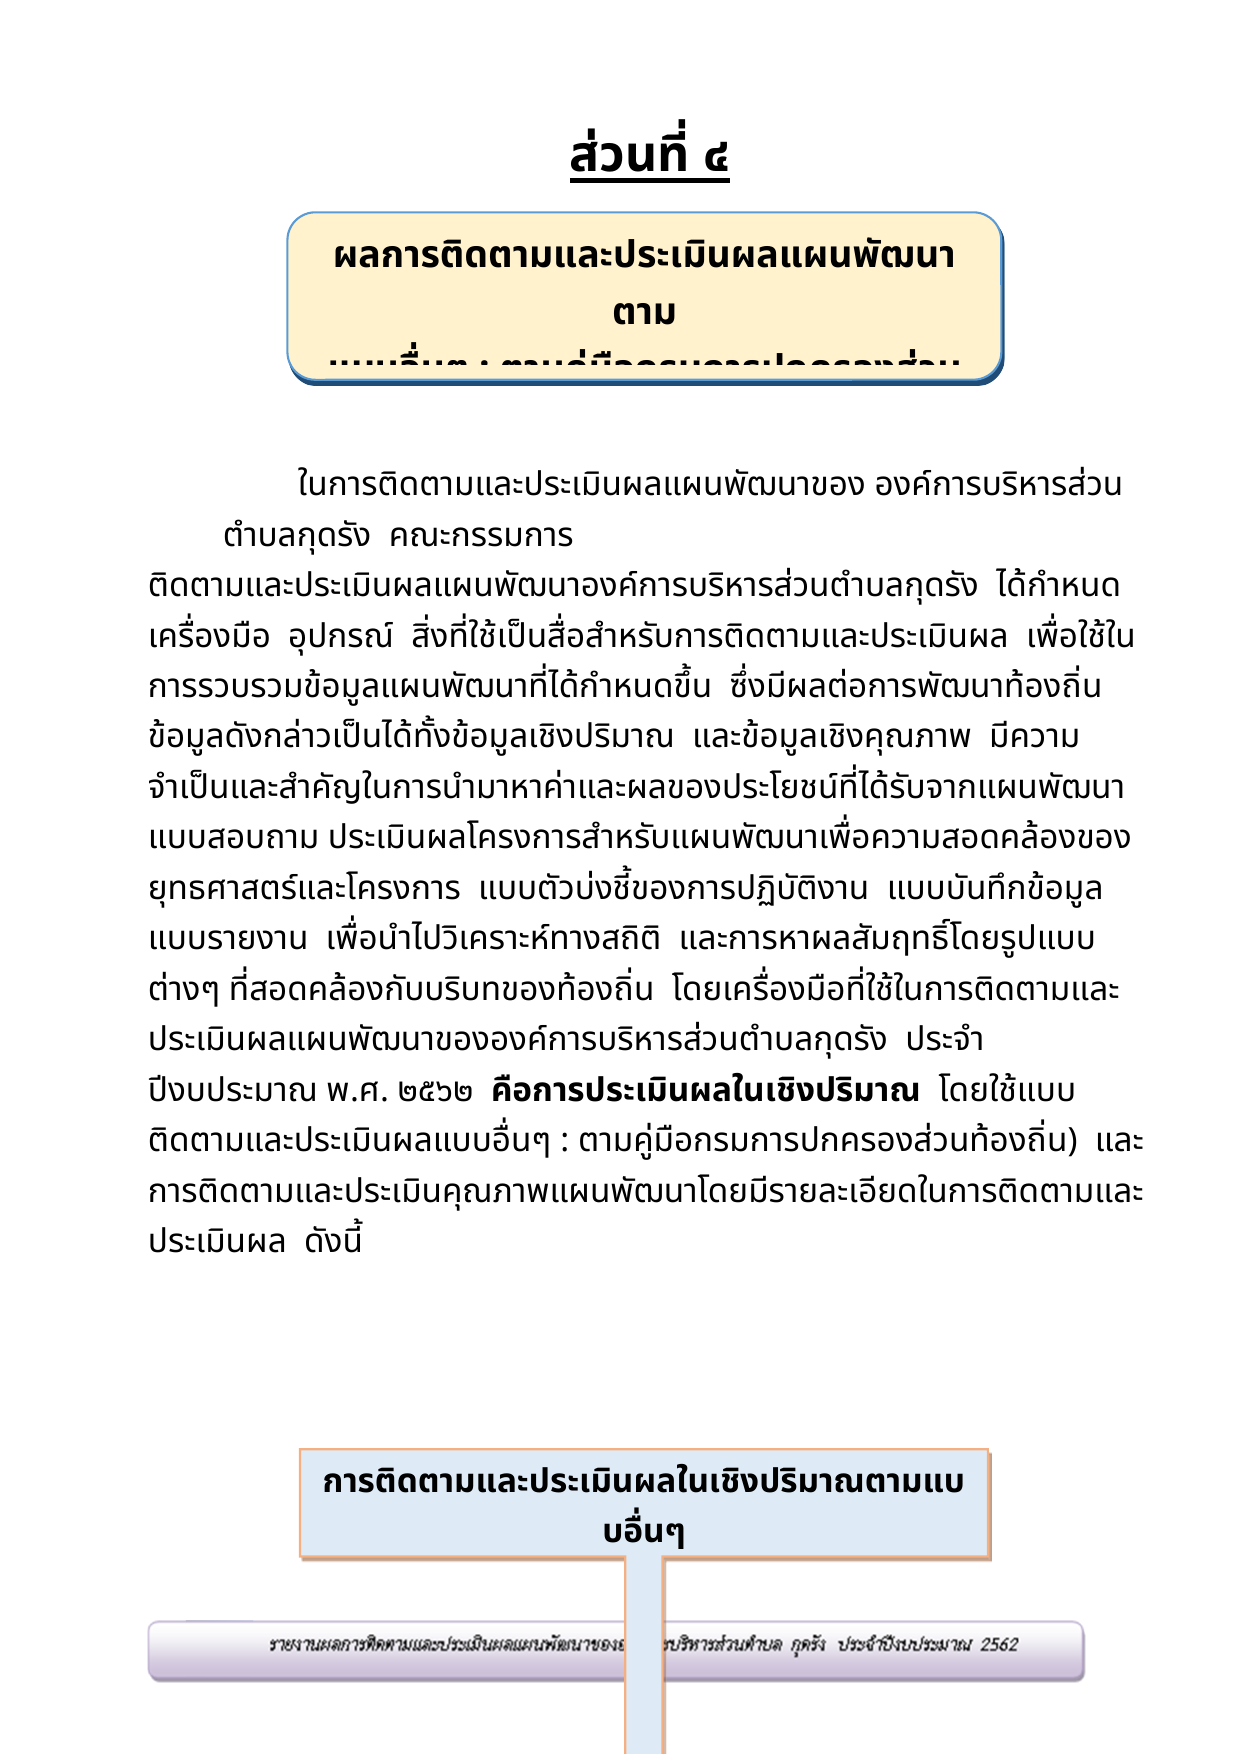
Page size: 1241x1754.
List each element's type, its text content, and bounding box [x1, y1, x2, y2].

text ติดตามและประเมินผลแผนพัฒนาองค์การบริหารส่วนตำบลกุดรัง ได้กำหนดเครื่องมือ อุปกรณ์ สิ่งที่ใช้เป็นสื่อสำหรับการติดตามและประเมินผล เพื่อใช้ในการรวบรวมข้อมูลแผนพัฒนาที่ได้กำหนดขึ้น ซึ่งมีผลต่อการพัฒนาท้องถิ่น ข้อมูลดังกล่าวเป็นได้ทั้งข้อมูลเชิงปริมาณ และข้อมูลเชิงคุณภาพ มีความจำเป็นและสำคัญในการนำมาหาค่าและผลของประโยชน์ที่ได้รับจากแผนพัฒนา แบบสอบถาม ประเมินผลโครงการสำหรับแผนพัฒนาเพื่อความสอดคล้องของยุทธศาสตร์และโครงการ แบบตัวบ่งชี้ของการปฏิบัติงาน แบบบันทึกข้อมูล แบบรายงาน เพื่อนำไปวิเคราะห์ทางสถิติ และการหาผลสัมฤทธิ์โดยรูปแบบต่างๆ ที่สอดคล้องกับบริบทของท้องถิ่น โดยเครื่องมือที่ใช้ในการติดตามและประเมินผลแผนพัฒนาขององค์การบริหารส่วนตำบลกุดรัง ประจำปีงบประมาณ พ.ศ. ๒๕๖๒ คือการประเมินผลในเชิงปริมาณ โดยใช้แบบติดตามและประเมินผลแบบอื่นๆ : ตามคู่มือกรมการปกครองส่วนท้องถิ่น) และการติดตามและประเมินคุณภาพแผนพัฒนาโดยมีรายละเอียดในการติดตามและประเมินผล ดังนี้ [148, 561, 1152, 1267]
picture [667, 1619, 1087, 1684]
text ในการติดตามและประเมินผลแผนพัฒนาของ องค์การบริหารส่วนตำบลกุดรัง คณะกรรมการ [223, 460, 1152, 561]
picture [147, 1619, 624, 1684]
text ส่วนที่ ๔ [148, 118, 1152, 194]
